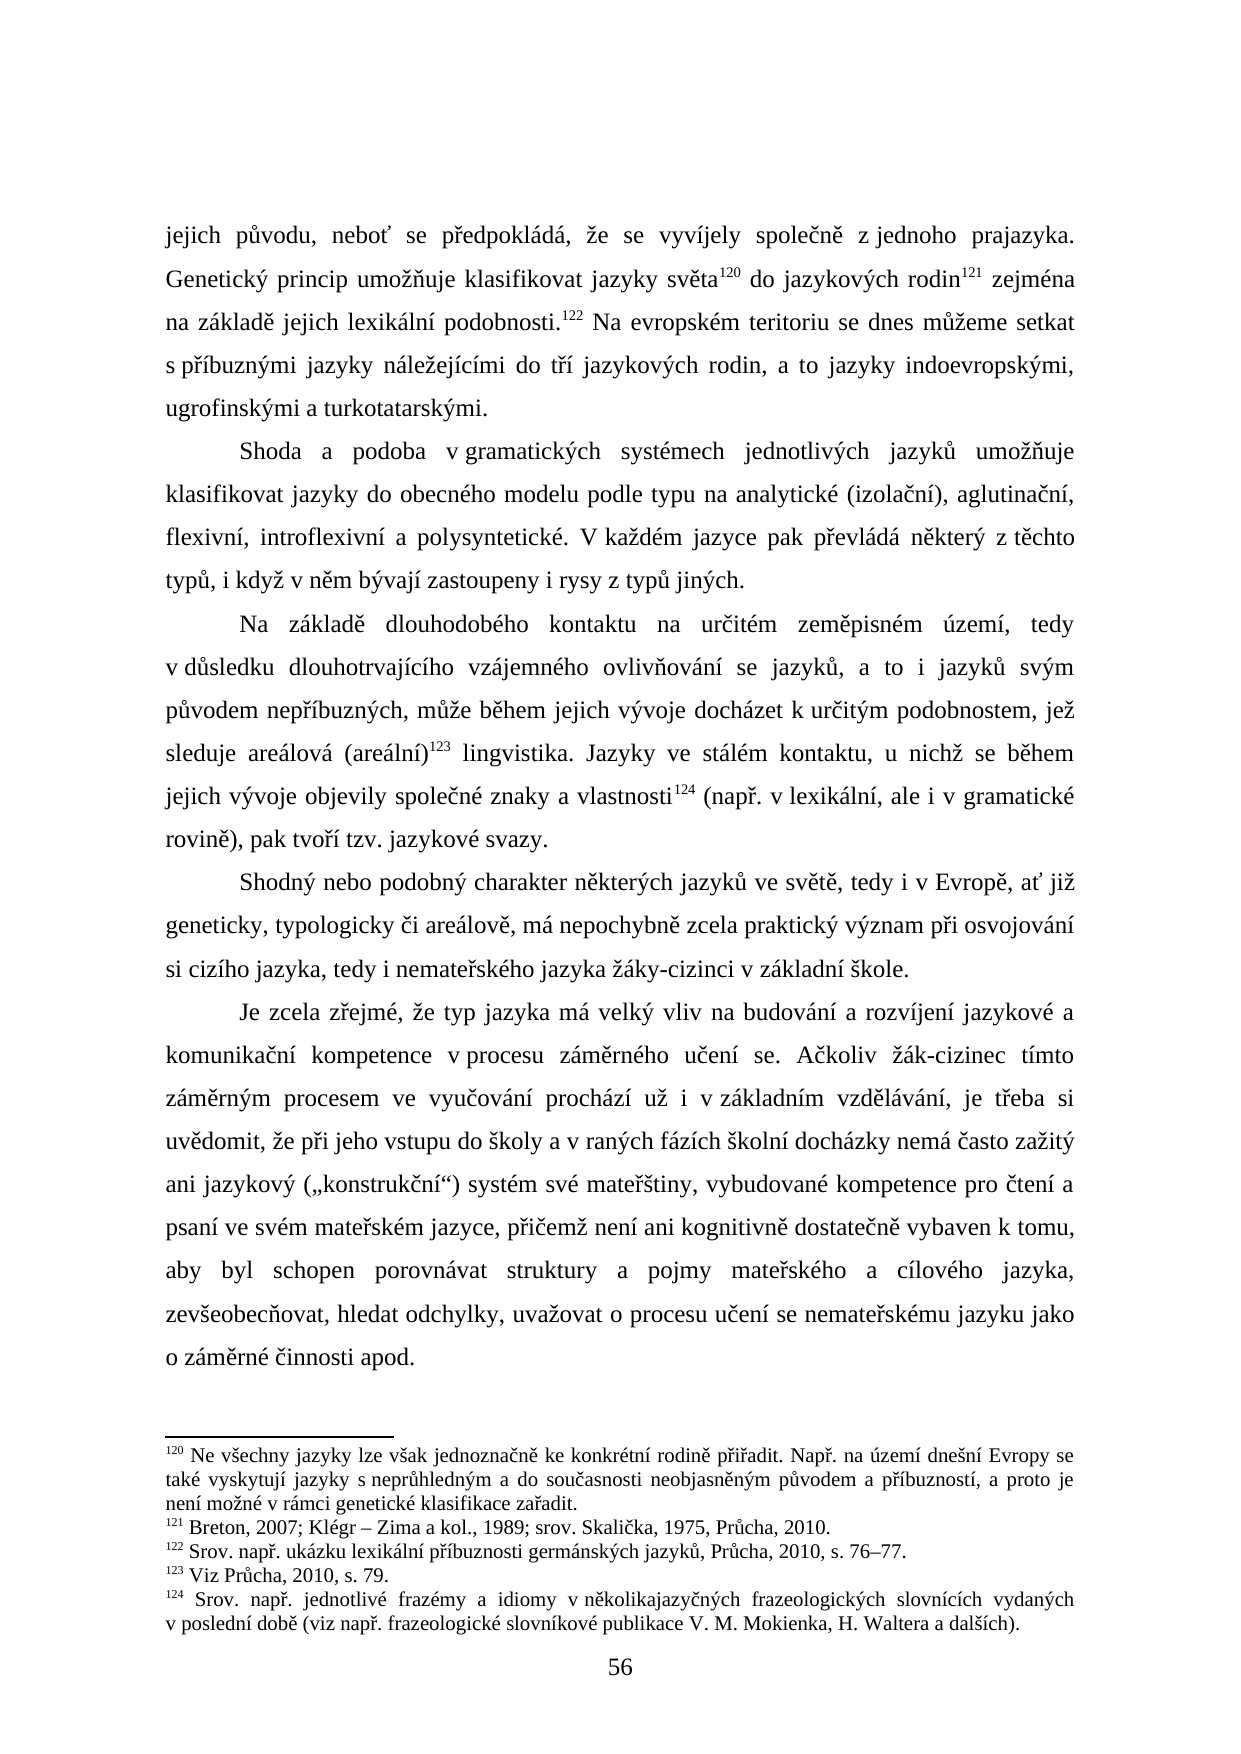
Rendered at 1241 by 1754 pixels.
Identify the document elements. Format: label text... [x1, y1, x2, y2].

text Je zcela zřejmé, že typ jazyka má velký vliv na budování a rozvíjení jazykové a komunikační kompetence v procesu záměrného učení se. Ačkoliv žák-cizinec tímto záměrným procesem ve vyučování prochází už i v základním vzdělávání, je třeba si uvědomit, že při jeho vstupu do školy a v raných fázích školní docházky nemá často zažitý ani jazykový („konstrukční“) systém své mateřštiny, vybudované kompetence pro čtení a psaní ve svém mateřském jazyce, přičemž není ani kognitivně dostatečně vybaven k tomu, aby byl schopen porovnávat struktury a pojmy mateřského a cílového jazyka, zevšeobecňovat, hledat odchylky, uvažovat o procesu učení se nemateřskému jazyku jako o záměrné činnosti apod. [165, 997, 1075, 1371]
text Na základě dlouhodobého kontaktu na určitém zeměpisném území, tedy v důsledku dlouhotrvajícího vzájemného ovlivňování se jazyků, a to i jazyků svým původem nepříbuzných, může během jejich vývoje docházet k určitým podobnostem, jež sleduje areálová (areální) lingvistika. Jazyky ve stálém kontaktu, u nichž se během jejich vývoje objevily společné znaky a vlastnosti (např. v lexikální, ale i v gramatické rovině), pak tvoří tzv. jazykové svazy. [165, 609, 1075, 853]
text Shodný nebo podobný charakter některých jazyků ve světě, tedy i v Evropě, ať již geneticky, typologicky či areálově, má nepochybně zcela praktický význam při osvojování si cizího jazyka, tedy i nemateřského jazyka žáky-cizinci v základní škole. [165, 867, 1075, 982]
text Shoda a podoba v gramatických systémech jednotlivých jazyků umožňuje klasifikovat jazyky do obecného modelu podle typu na analytické (izolační), aglutinační, flexivní, introflexivní a polysyntetické. V každém jazyce pak převládá některý z těchto typů, i když v něm bývají zastoupeny i rysy z typů jiných. [165, 436, 1075, 594]
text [165, 221, 1075, 422]
